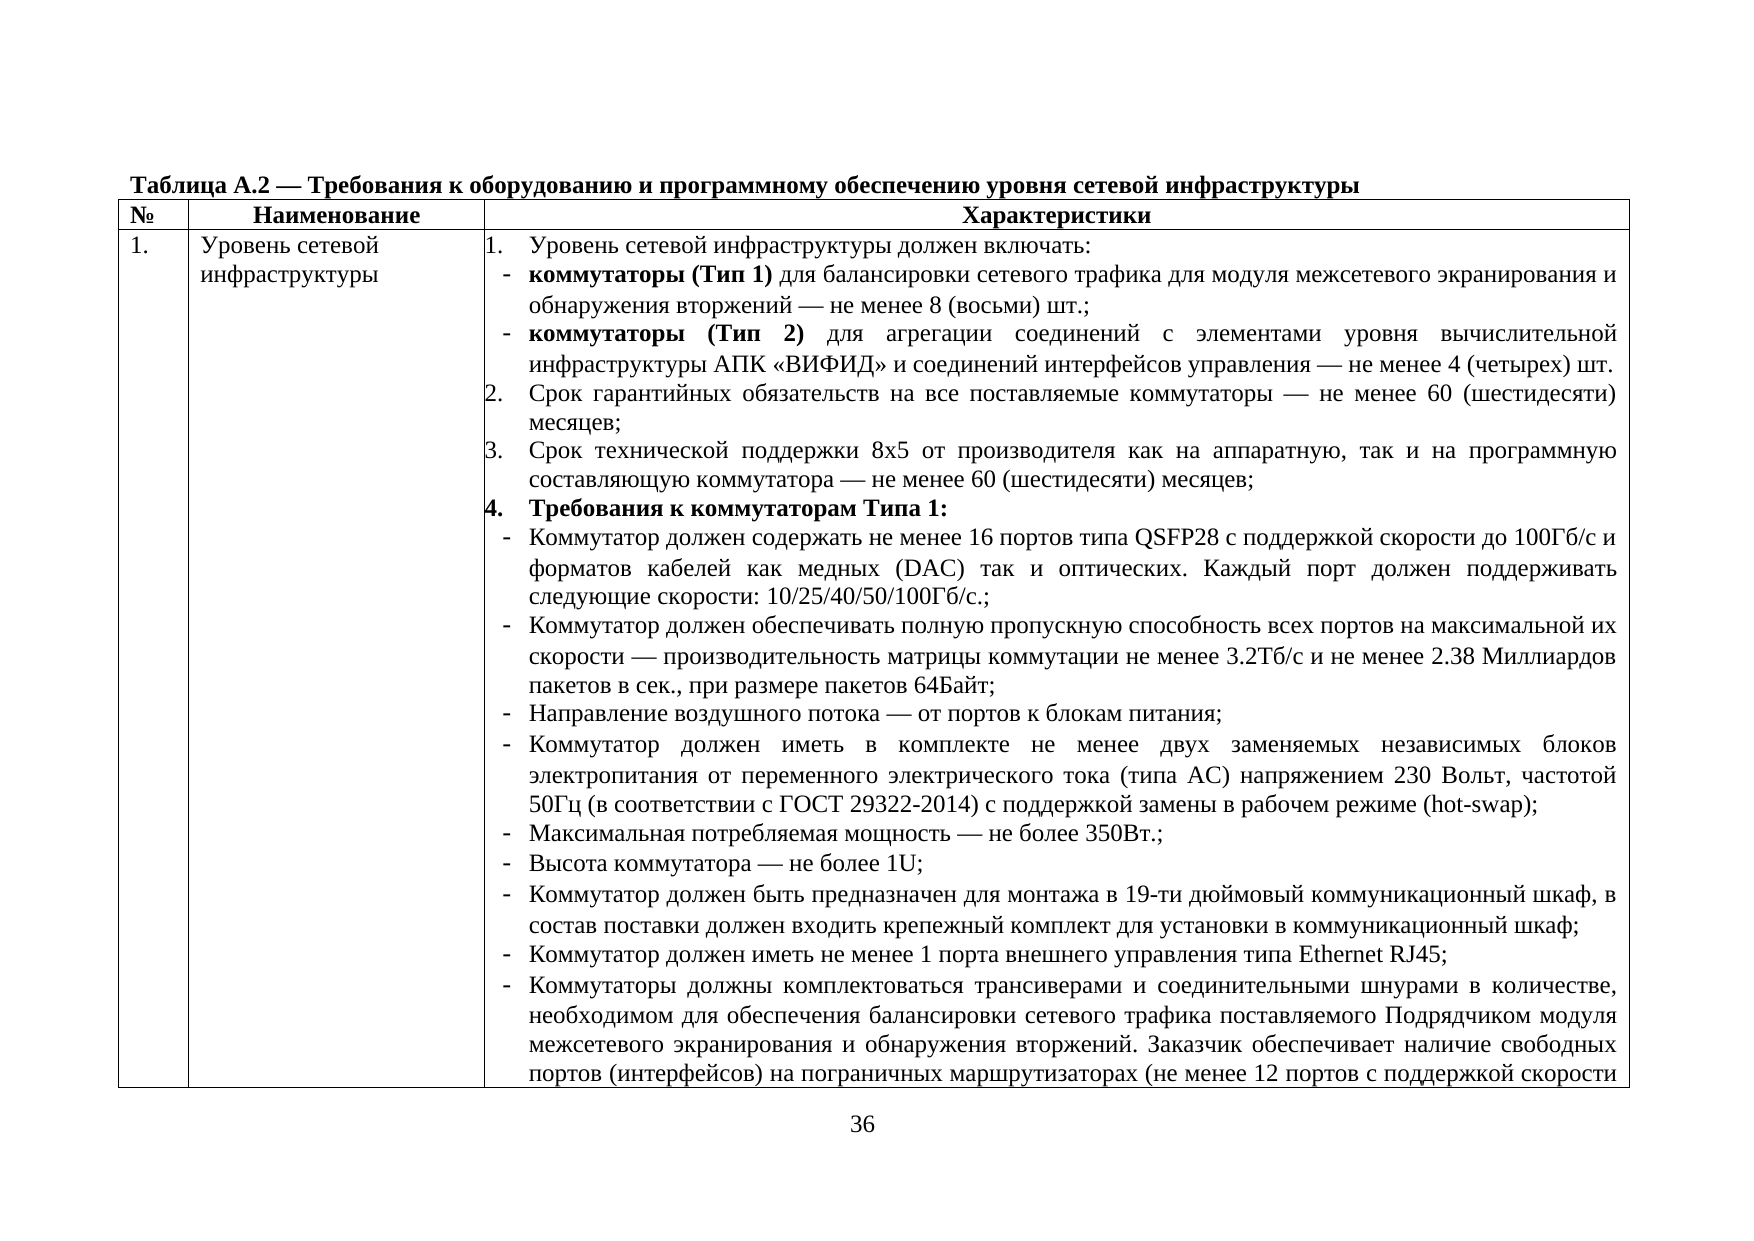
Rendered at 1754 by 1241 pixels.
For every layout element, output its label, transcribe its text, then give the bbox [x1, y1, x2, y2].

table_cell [485, 230, 1629, 1087]
table_header Наименование [189, 200, 484, 229]
table_header № [119, 200, 188, 229]
table_header Характеристики [485, 200, 1629, 229]
table_cell 1. [119, 230, 188, 1087]
list Таблица А.2 — Требования к оборудованию и программному обеспечению уровня сетевой инфраструктуры [130, 171, 1606, 199]
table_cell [189, 230, 484, 1087]
